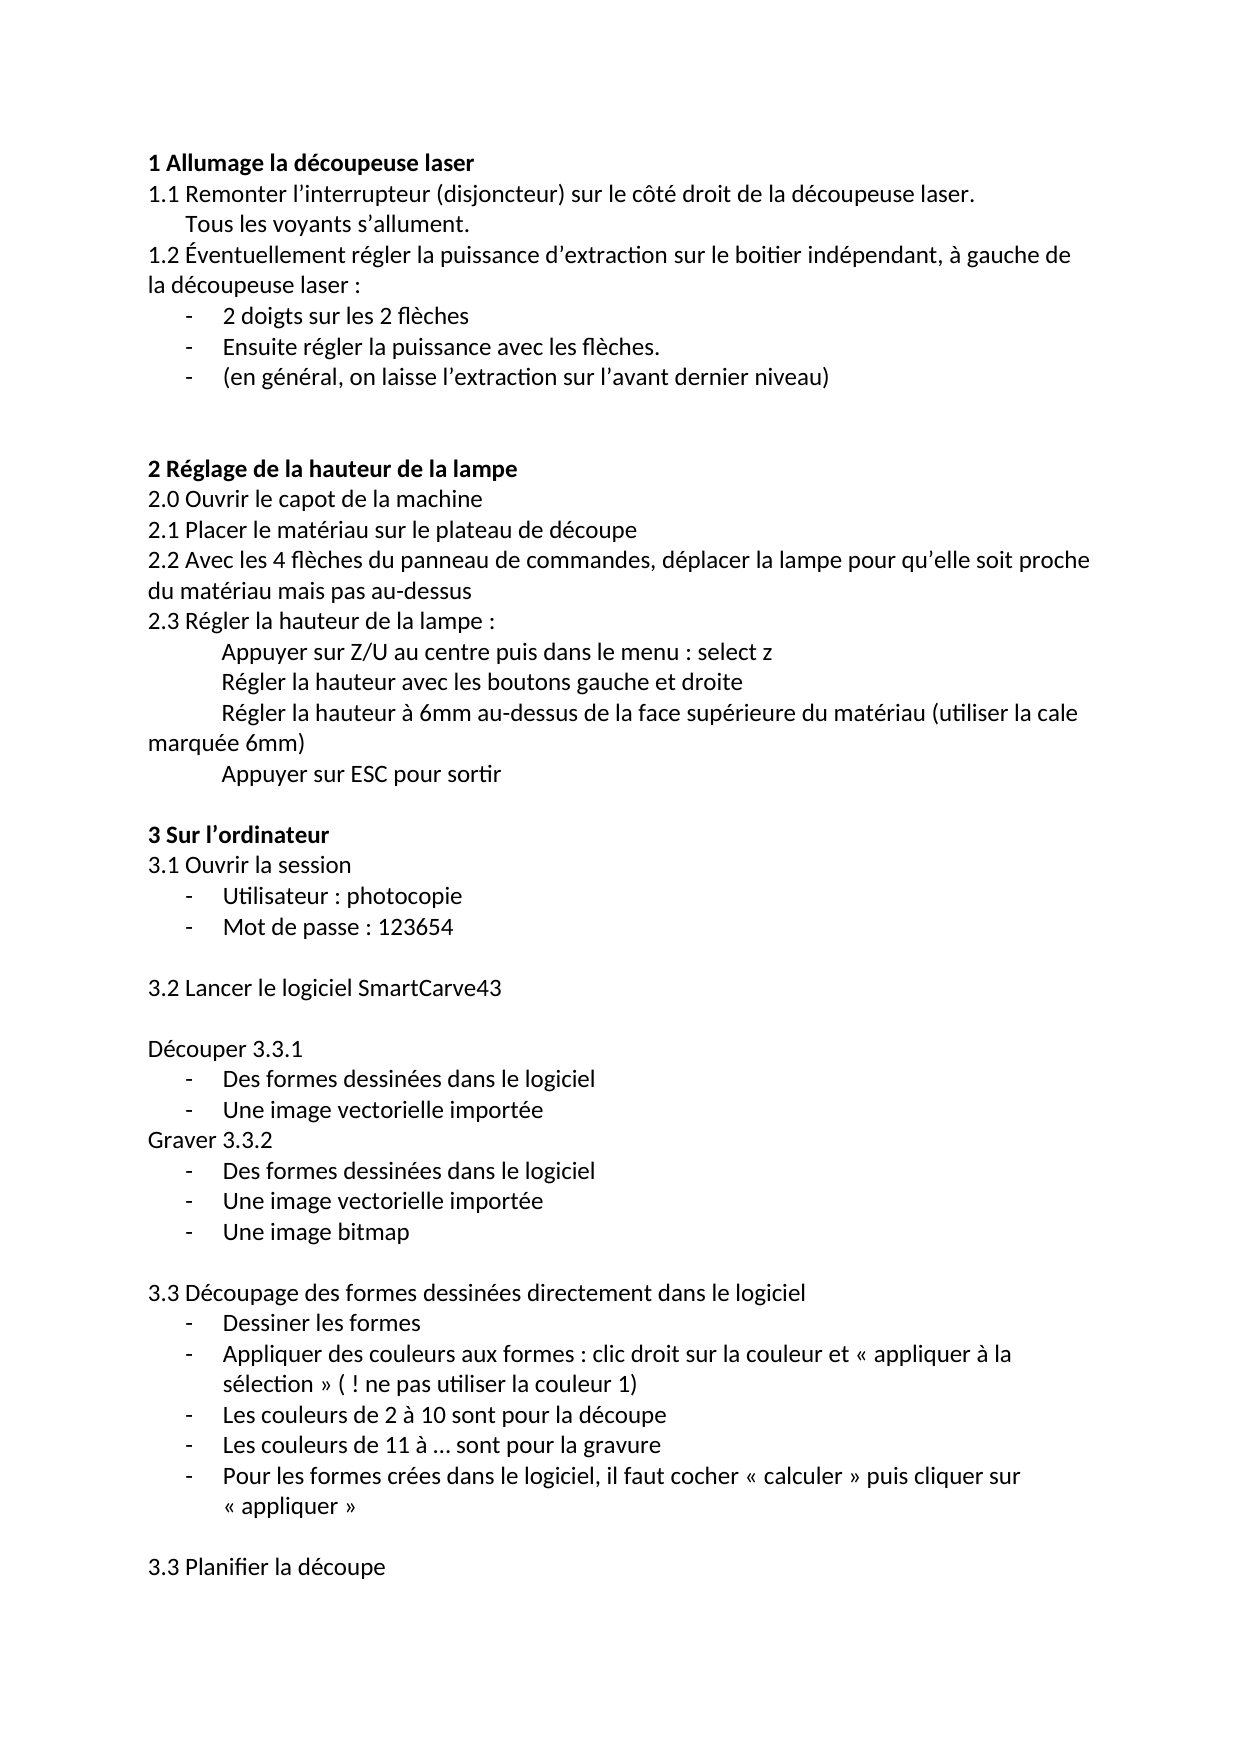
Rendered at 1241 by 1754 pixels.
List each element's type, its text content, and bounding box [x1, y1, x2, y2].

list Une image vectorielle importée [185, 1094, 1093, 1124]
list Utilisateur : photocopie [185, 880, 1093, 911]
list (en général, on laisse l’extraction sur l’avant dernier niveau) [185, 361, 1093, 392]
list Tous les voyants s’allument. [185, 209, 1093, 239]
list Remonter l’interrupteur (disjoncteur) sur le côté droit de la découpeuse laser. [148, 178, 1093, 209]
text Découper 3.3.1 [148, 1033, 1093, 1063]
list Des formes dessinées dans le logiciel [185, 1155, 1093, 1185]
list Une image bitmap [185, 1216, 1093, 1246]
text 2 Réglage de la hauteur de la lampe [148, 453, 1093, 483]
text 1 Allumage la découpeuse laser [148, 148, 1093, 178]
text 2.0 Ouvrir le capot de la machine [148, 483, 1093, 514]
text 3.2 Lancer le logiciel SmartCarve43 [148, 972, 1093, 1002]
text 3.1 Ouvrir la session [148, 849, 1093, 880]
text 3.3 Découpage des formes dessinées directement dans le logiciel [148, 1277, 1093, 1307]
text Régler la hauteur avec les boutons gauche et droite [148, 666, 1093, 697]
list Les couleurs de 11 à … sont pour la gravure [185, 1429, 1093, 1460]
list Mot de passe : 123654 [185, 911, 1093, 941]
text Appuyer sur Z/U au centre puis dans le menu : select z [148, 636, 1093, 666]
text 2.3 Régler la hauteur de la lampe : [148, 605, 1093, 636]
list 2 doigts sur les 2 flèches [185, 300, 1093, 331]
list Ensuite régler la puissance avec les flèches. [185, 331, 1093, 361]
text 2.1 Placer le matériau sur le plateau de découpe [148, 514, 1093, 544]
list Les couleurs de 2 à 10 sont pour la découpe [185, 1399, 1093, 1429]
text Graver 3.3.2 [148, 1124, 1093, 1155]
list Des formes dessinées dans le logiciel [185, 1063, 1093, 1094]
text 3 Sur l’ordinateur [148, 819, 1093, 849]
list Une image vectorielle importée [185, 1185, 1093, 1216]
list Appliquer des couleurs aux formes : clic droit sur la couleur et « appliquer à la sélection » ( ! ne pas utiliser la couleur 1) [185, 1338, 1093, 1399]
list Dessiner les formes [185, 1307, 1093, 1338]
list Pour les formes crées dans le logiciel, il faut cocher « calculer » puis cliquer sur « appliquer » [185, 1460, 1093, 1521]
text 2.2 Avec les 4 flèches du panneau de commandes, déplacer la lampe pour qu’elle soit proche du matériau mais pas au-dessus [148, 544, 1093, 605]
text 1.2 Éventuellement régler la puissance d’extraction sur le boitier indépendant, à gauche de la découpeuse laser : [148, 239, 1093, 300]
text 3.3 Planifier la découpe [148, 1552, 1093, 1582]
text Appuyer sur ESC pour sortir [148, 758, 1093, 788]
text Régler la hauteur à 6mm au-dessus de la face supérieure du matériau (utiliser la cale marquée 6mm) [148, 697, 1093, 758]
